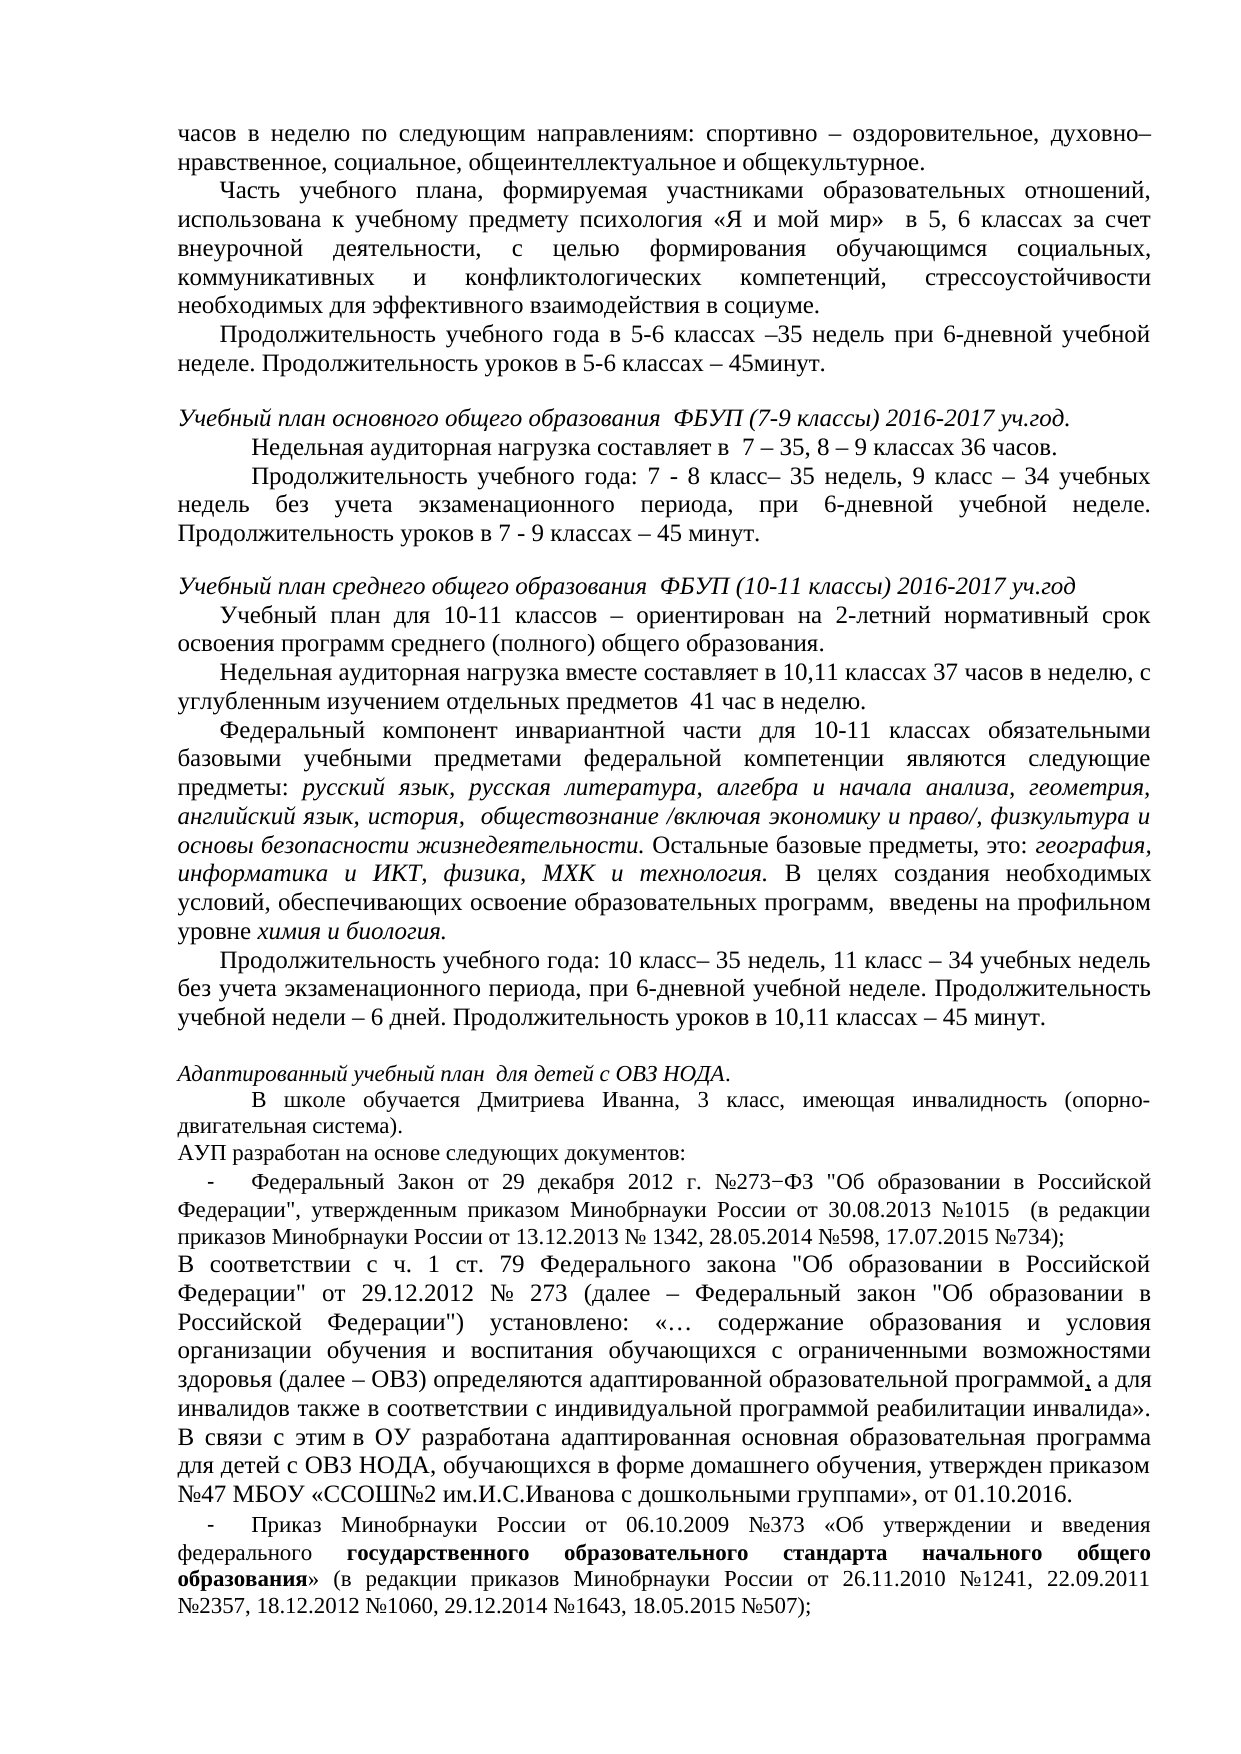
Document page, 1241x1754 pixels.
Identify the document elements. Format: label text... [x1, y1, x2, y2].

text Учебный план среднего общего образования ФБУП (10-11 классы) 2016-2017 уч.год [177, 571, 1152, 600]
text Учебный план для 10-11 классов – ориентирован на 2-летний нормативный срок освоения программ среднего (полного) общего образования. [177, 600, 1152, 657]
text Продолжительность учебного года в 5-6 классах –35 недель при 6-дневной учебной неделе. Продолжительность уроков в 5-6 классах – 45минут. [177, 319, 1152, 377]
text В школе обучается Дмитриева Иванна, 3 класс, имеющая инвалидность (опорно-двигательная система). [177, 1086, 1152, 1139]
text Недельная аудиторная нагрузка составляет в 7 – 35, 8 – 9 классах 36 часов. [177, 432, 1152, 461]
list Приказ Минобрнауки России от 06.10.2009 №373 «Об утверждении и введения федерального государственного образовательного стандарта начального общего образования» (в редакции приказов Минобрнауки России от 26.11.2010 №1241, 22.09.2011 №2357, 18.12.2012 №1060, 29.12.2014 №1643, 18.05.2015 №507); [177, 1508, 1152, 1618]
text Адаптированный учебный план для детей с ОВЗ НОДА. [177, 1060, 1152, 1086]
text Федеральный компонент инвариантной части для 10-11 классах обязательными базовыми учебными предметами федеральной компетенции являются следующие предметы: русский язык, русская литература, алгебра и начала анализа, геометрия, английский язык, история, обществознание /включая экономику и право/, физкультура и основы безопасности жизнедеятельности. Остальные базовые предметы, это: география, информатика и ИКТ, физика, МХК и технология. В целях создания необходимых условий, обеспечивающих освоение образовательных программ, введены на профильном уровне химия и биология. [177, 715, 1152, 945]
list Федеральный Закон от 29 декабря 2012 г. №273−ФЗ "Об образовании в Российской Федерации", утвержденным приказом Минобрнауки России от 30.08.2013 №1015 (в редакции приказов Минобрнауки России от 13.12.2013 № 1342, 28.05.2014 №598, 17.07.2015 №734); [177, 1165, 1152, 1249]
text Часть учебного плана, формируемая участниками образовательных отношений, использована к учебному предмету психология «Я и мой мир» в 5, 6 классах за счет внеурочной деятельности, с целью формирования обучающимся социальных, коммуникативных и конфликтологических компетенций, стрессоустойчивости необходимых для эффективного взаимодействия в социуме. [177, 176, 1152, 319]
list В соответствии с ч. 1 ст. 79 Федерального закона "Об образовании в Российской Федерации" от 29.12.2012 № 273 (далее – Федеральный закон "Об образовании в Российской Федерации") установлено: «… содержание образования и условия организации обучения и воспитания обучающихся с ограниченными возможностями здоровья (далее – ОВЗ) определяются адаптированной образовательной программой, а для инвалидов также в соответствии с индивидуальной программой реабилитации инвалида». В связи с этим в ОУ разработана адаптированная основная образовательная программа для детей с ОВЗ НОДА, обучающихся в форме домашнего обучения, утвержден приказом №47 МБОУ «ССОШ№2 им.И.С.Иванова с дошкольными группами», от 01.10.2016. [177, 1249, 1152, 1508]
text Продолжительность учебного года: 10 класс– 35 недель, 11 класс – 34 учебных недель без учета экзаменационного периода, при 6-дневной учебной неделе. Продолжительность учебной недели – 6 дней. Продолжительность уроков в 10,11 классах – 45 минут. [177, 945, 1152, 1031]
text Недельная аудиторная нагрузка вместе составляет в 10,11 классах 37 часов в неделю, с углубленным изучением отдельных предметов 41 час в неделю. [177, 657, 1152, 715]
text Учебный план основного общего образования ФБУП (7-9 классы) 2016-2017 уч.год. [177, 403, 1152, 432]
text Продолжительность учебного года: 7 - 8 класс– 35 недель, 9 класс – 34 учебных недель без учета экзаменационного периода, при 6-дневной учебной неделе. Продолжительность уроков в 7 - 9 классах – 45 минут. [177, 461, 1152, 547]
text АУП разработан на основе следующих документов: [177, 1139, 1152, 1165]
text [177, 118, 1152, 176]
